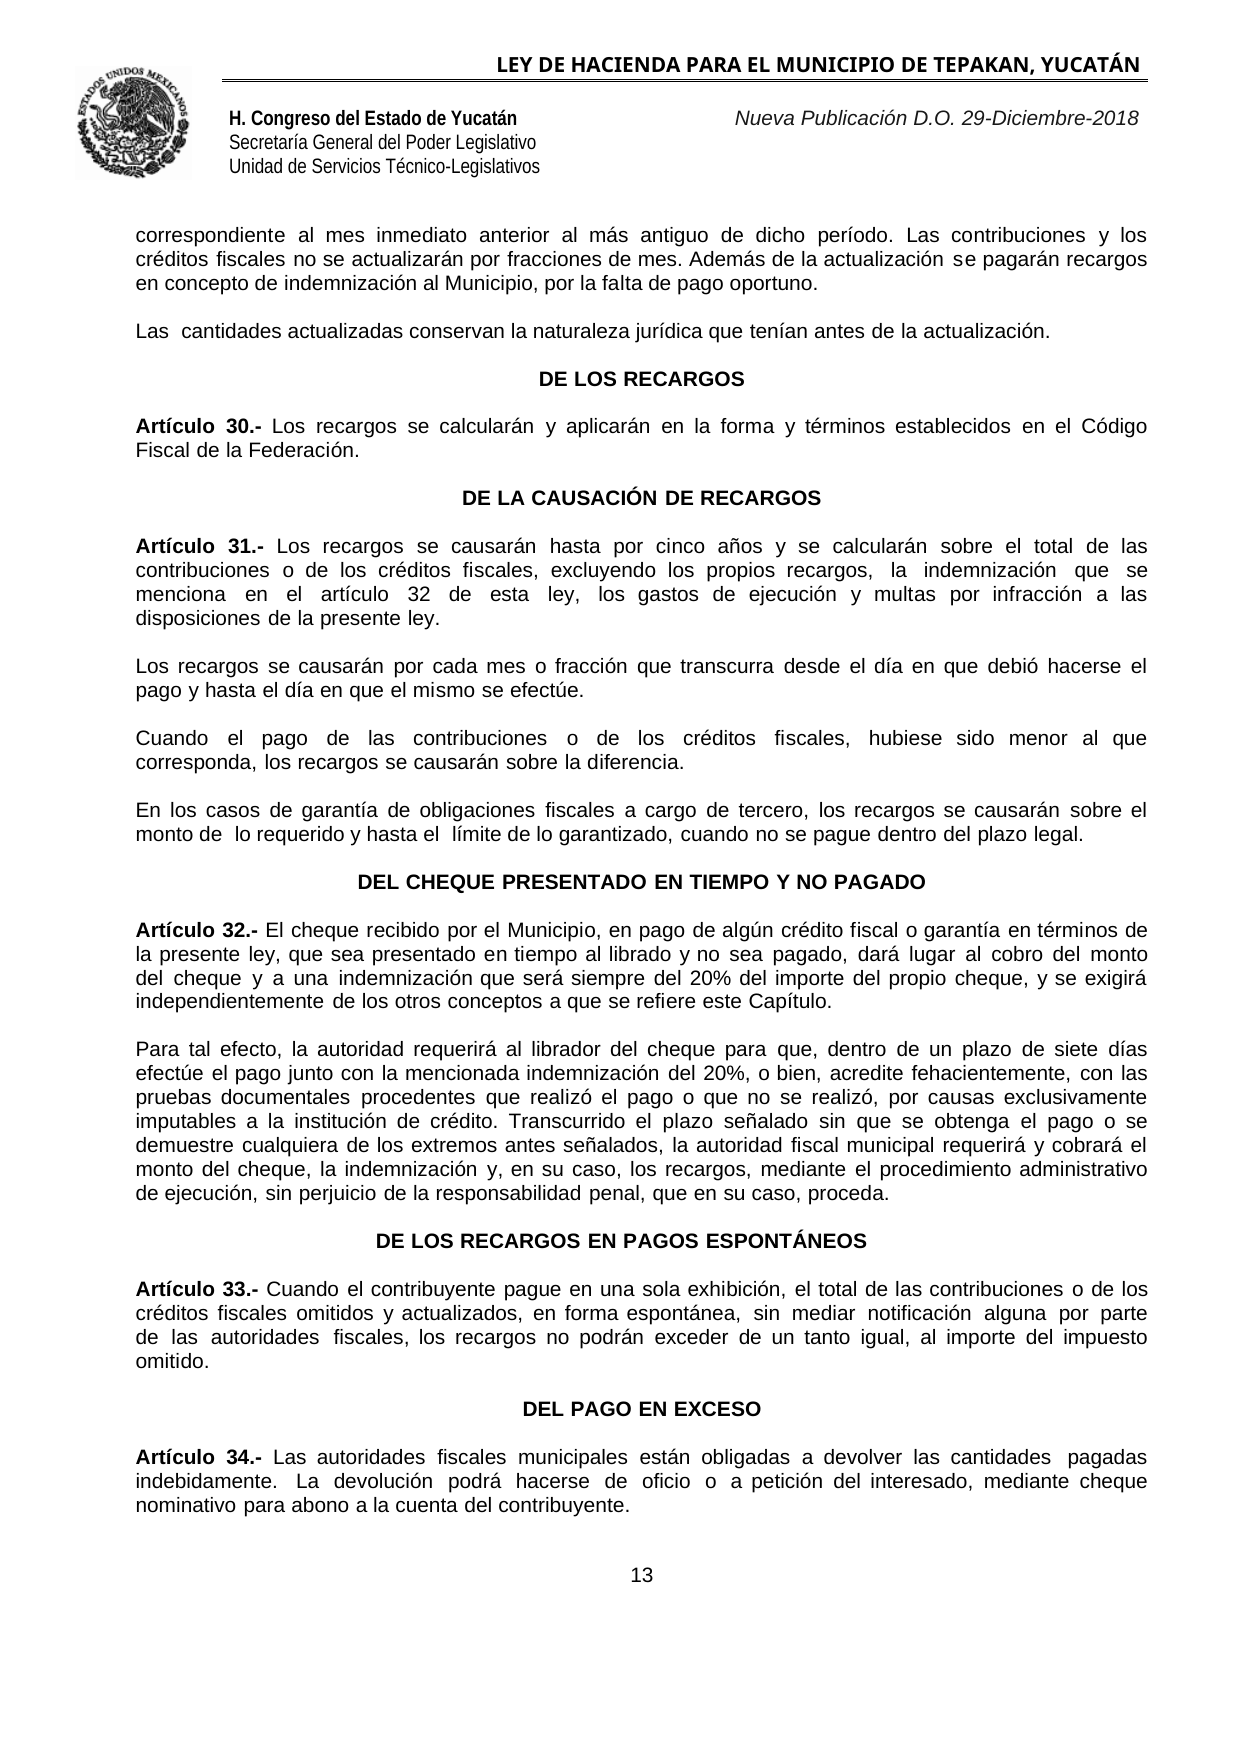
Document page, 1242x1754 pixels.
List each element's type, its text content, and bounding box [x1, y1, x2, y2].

text Artículo 31.- Los recargos se causarán hasta por cinco años y se calcularán sobre el total de las contribuciones o de los créditos fiscales, excluyendo los propios recargos, la indemnización que se menciona en el artículo 32 de esta ley, los gastos de ejecución y multas por infracción a las disposiciones de la presente ley. [135, 534, 1148, 630]
text DE LA CAUSACIÓN DE RECARGOS [135, 486, 1148, 510]
text DEL PAGO EN EXCESO [135, 1397, 1148, 1421]
text En los casos de garantía de obligaciones fiscales a cargo de tercero, los recargos se causarán sobre el monto de lo requerido y hasta el límite de lo garantizado, cuando no se pague dentro del plazo legal. [135, 798, 1148, 846]
text Las cantidades actualizadas conservan la naturaleza jurídica que tenían antes de la actualización. [135, 318, 1148, 342]
text Artículo 32.- El cheque recibido por el Municipio, en pago de algún crédito fiscal o garantía en términos de la presente ley, que sea presentado en tiempo al librado y no sea pagado, dará lugar al cobro del monto del cheque y a una indemnización que será siempre del 20% del importe del propio cheque, y se exigirá independientemente de los otros conceptos a que se refiere este Capítulo. [135, 917, 1148, 1013]
text Para tal efecto, la autoridad requerirá al librador del cheque para que, dentro de un plazo de siete días efectúe el pago junto con la mencionada indemnización del 20%, o bien, acredite fehacientemente, con las pruebas documentales procedentes que realizó el pago o que no se realizó, por causas exclusivamente imputables a la institución de crédito. Transcurrido el plazo señalado sin que se obtenga el pago o se demuestre cualquiera de los extremos antes señalados, la autoridad fiscal municipal requerirá y cobrará el monto del cheque, la indemnización y, en su caso, los recargos, mediante el procedimiento administrativo de ejecución, sin perjuicio de la responsabilidad penal, que en su caso, proceda. [135, 1037, 1148, 1205]
text DEL CHEQUE PRESENTADO EN TIEMPO Y NO PAGADO [135, 869, 1148, 893]
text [135, 223, 1148, 294]
text Artículo 33.- Cuando el contribuyente pague en una sola exhibición, el total de las contribuciones o de los créditos fiscales omitidos y actualizados, en forma espontánea, sin mediar notificación alguna por parte de las autoridades fiscales, los recargos no podrán exceder de un tanto igual, al importe del impuesto omitido. [135, 1277, 1148, 1373]
text Cuando el pago de las contribuciones o de los créditos fiscales, hubiese sido menor al que corresponda, los recargos se causarán sobre la diferencia. [135, 726, 1148, 774]
text DE LOS RECARGOS EN PAGOS ESPONTÁNEOS [333, 1229, 909, 1253]
text Los recargos se causarán por cada mes o fracción que transcurra desde el día en que debió hacerse el pago y hasta el día en que el mismo se efectúe. [135, 654, 1148, 702]
text Artículo 34.- Las autoridades fiscales municipales están obligadas a devolver las cantidades pagadas indebidamente. La devolución podrá hacerse de oficio o a petición del interesado, mediante cheque nominativo para abono a la cuenta del contribuyente. [135, 1444, 1148, 1516]
text Artículo 30.- Los recargos se calcularán y aplicarán en la forma y términos establecidos en el Código Fiscal de la Federación. [135, 414, 1148, 462]
text DE LOS RECARGOS [135, 366, 1148, 390]
